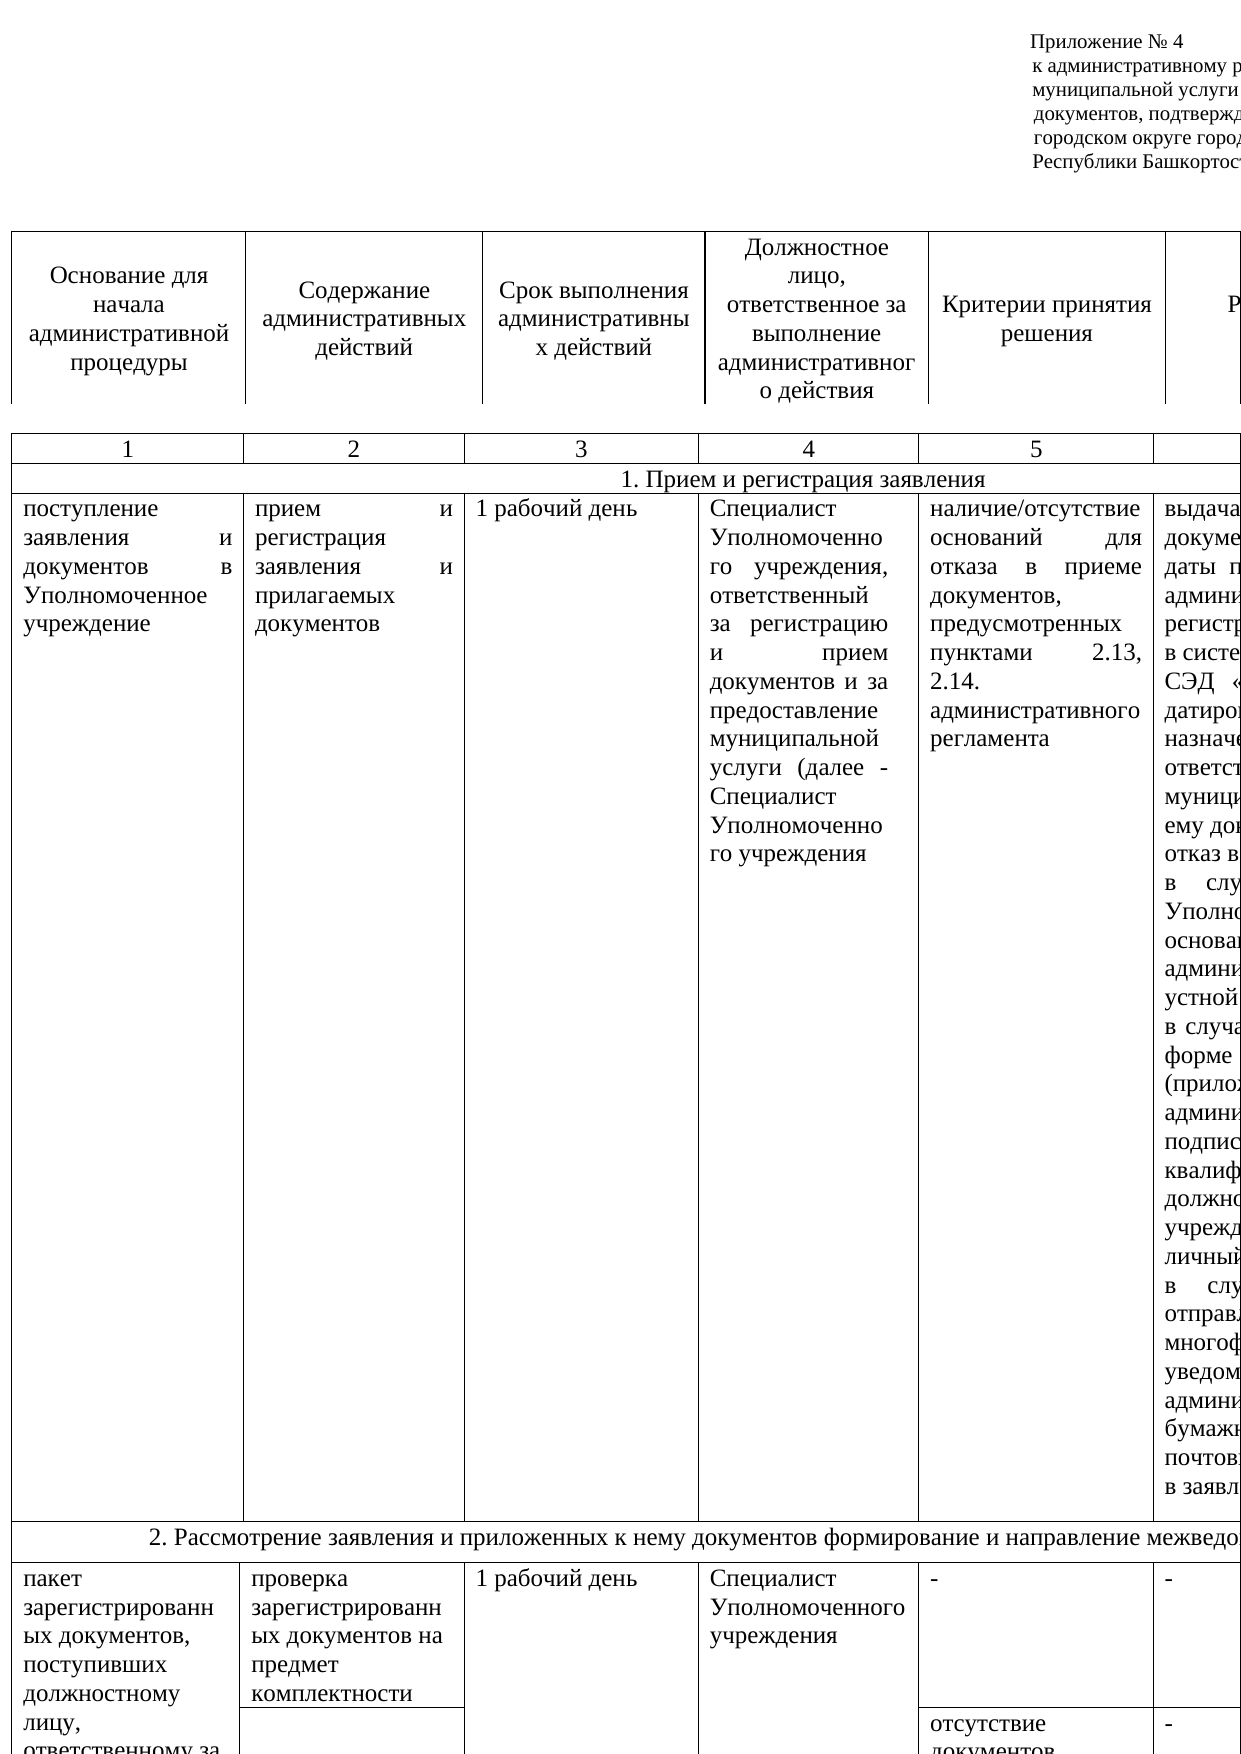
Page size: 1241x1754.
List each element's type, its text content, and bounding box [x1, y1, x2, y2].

table_header Приложение № 4 к административному регламенту предоставления муниципальной услуги «Выдача копий архивных документов, подтверждающих право на владение землей» в городском округе город Октябрьский Республики Башкортостан [0, 0, 1240, 1754]
